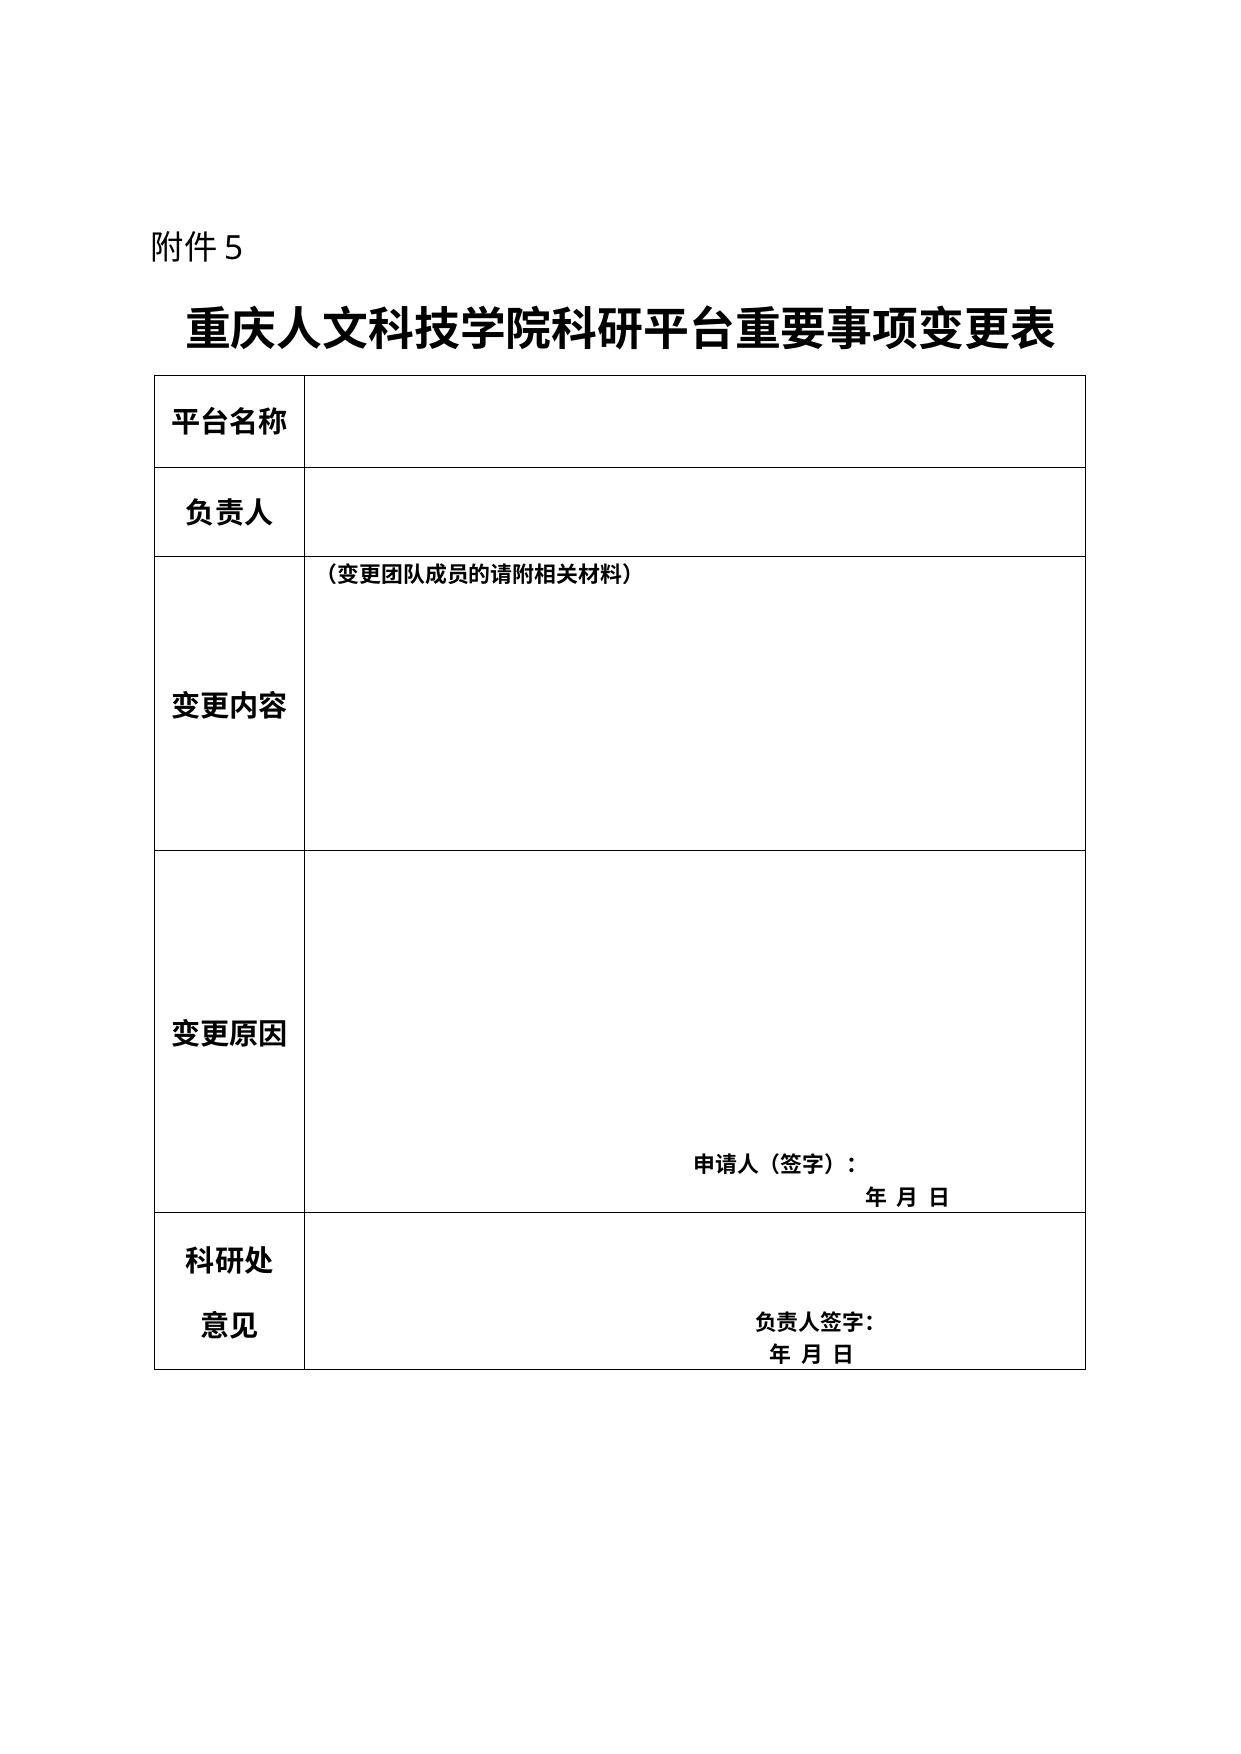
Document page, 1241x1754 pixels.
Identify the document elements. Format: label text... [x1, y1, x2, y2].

table_cell 变更内容 [155, 557, 304, 850]
table_cell [305, 468, 1085, 556]
table_cell （变更团队成员的请附相关材料） [305, 557, 1085, 850]
text 重庆人文科技学院科研平台重要事项变更表 [151, 277, 1089, 375]
text 附件5 [151, 212, 1089, 277]
table_cell 申请人（签字）： 年 月 日 [305, 851, 1085, 1212]
table_cell 负责人 [155, 468, 304, 556]
table_header [305, 376, 1085, 467]
table_cell 科研处 意见 [155, 1213, 304, 1369]
table_header 平台名称 [155, 376, 304, 467]
table_cell 负责人签字： 年 月 日 [305, 1213, 1085, 1369]
table_cell 变更原因 [155, 851, 304, 1212]
